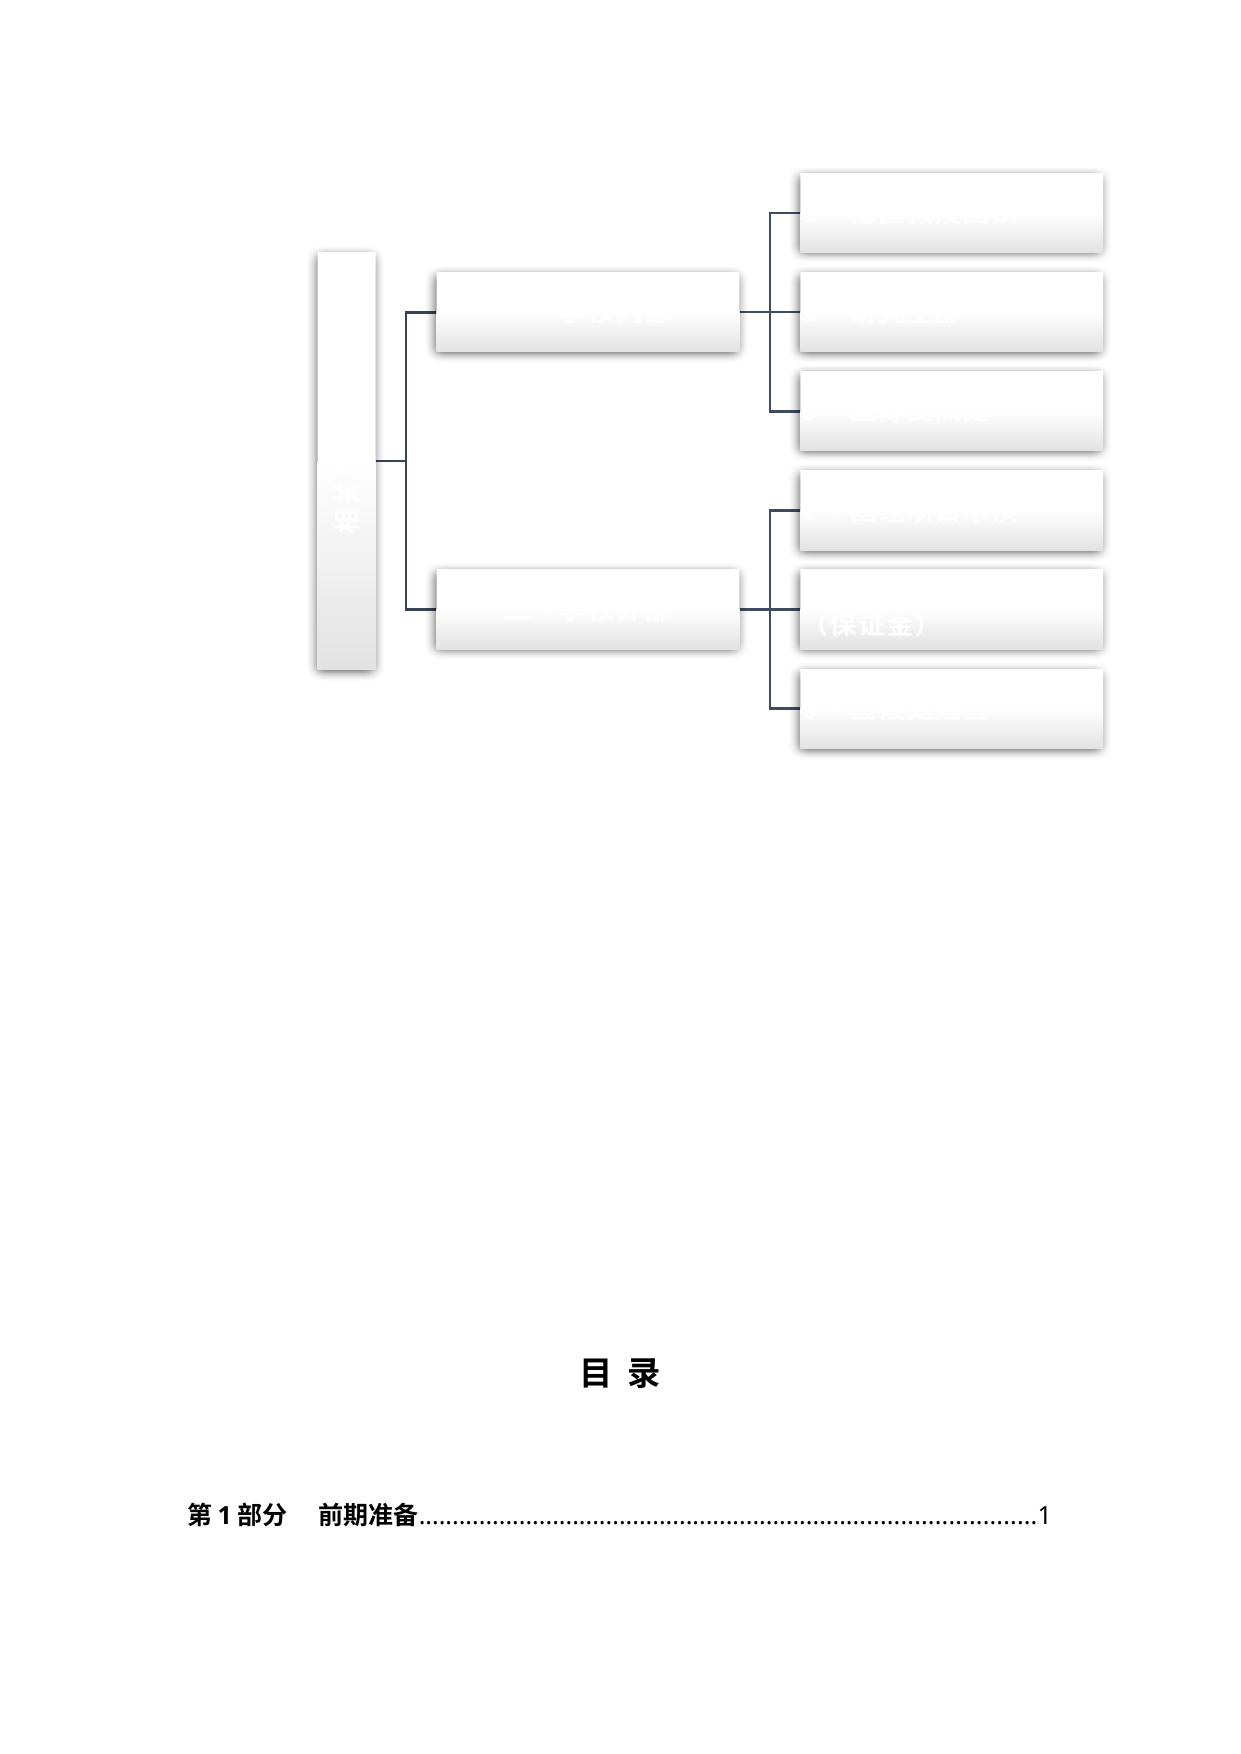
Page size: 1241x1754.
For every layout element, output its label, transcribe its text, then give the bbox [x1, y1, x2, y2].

text 第1部分 前期准备 1 [187, 1481, 1053, 1546]
text 目 录 [187, 1339, 1053, 1404]
